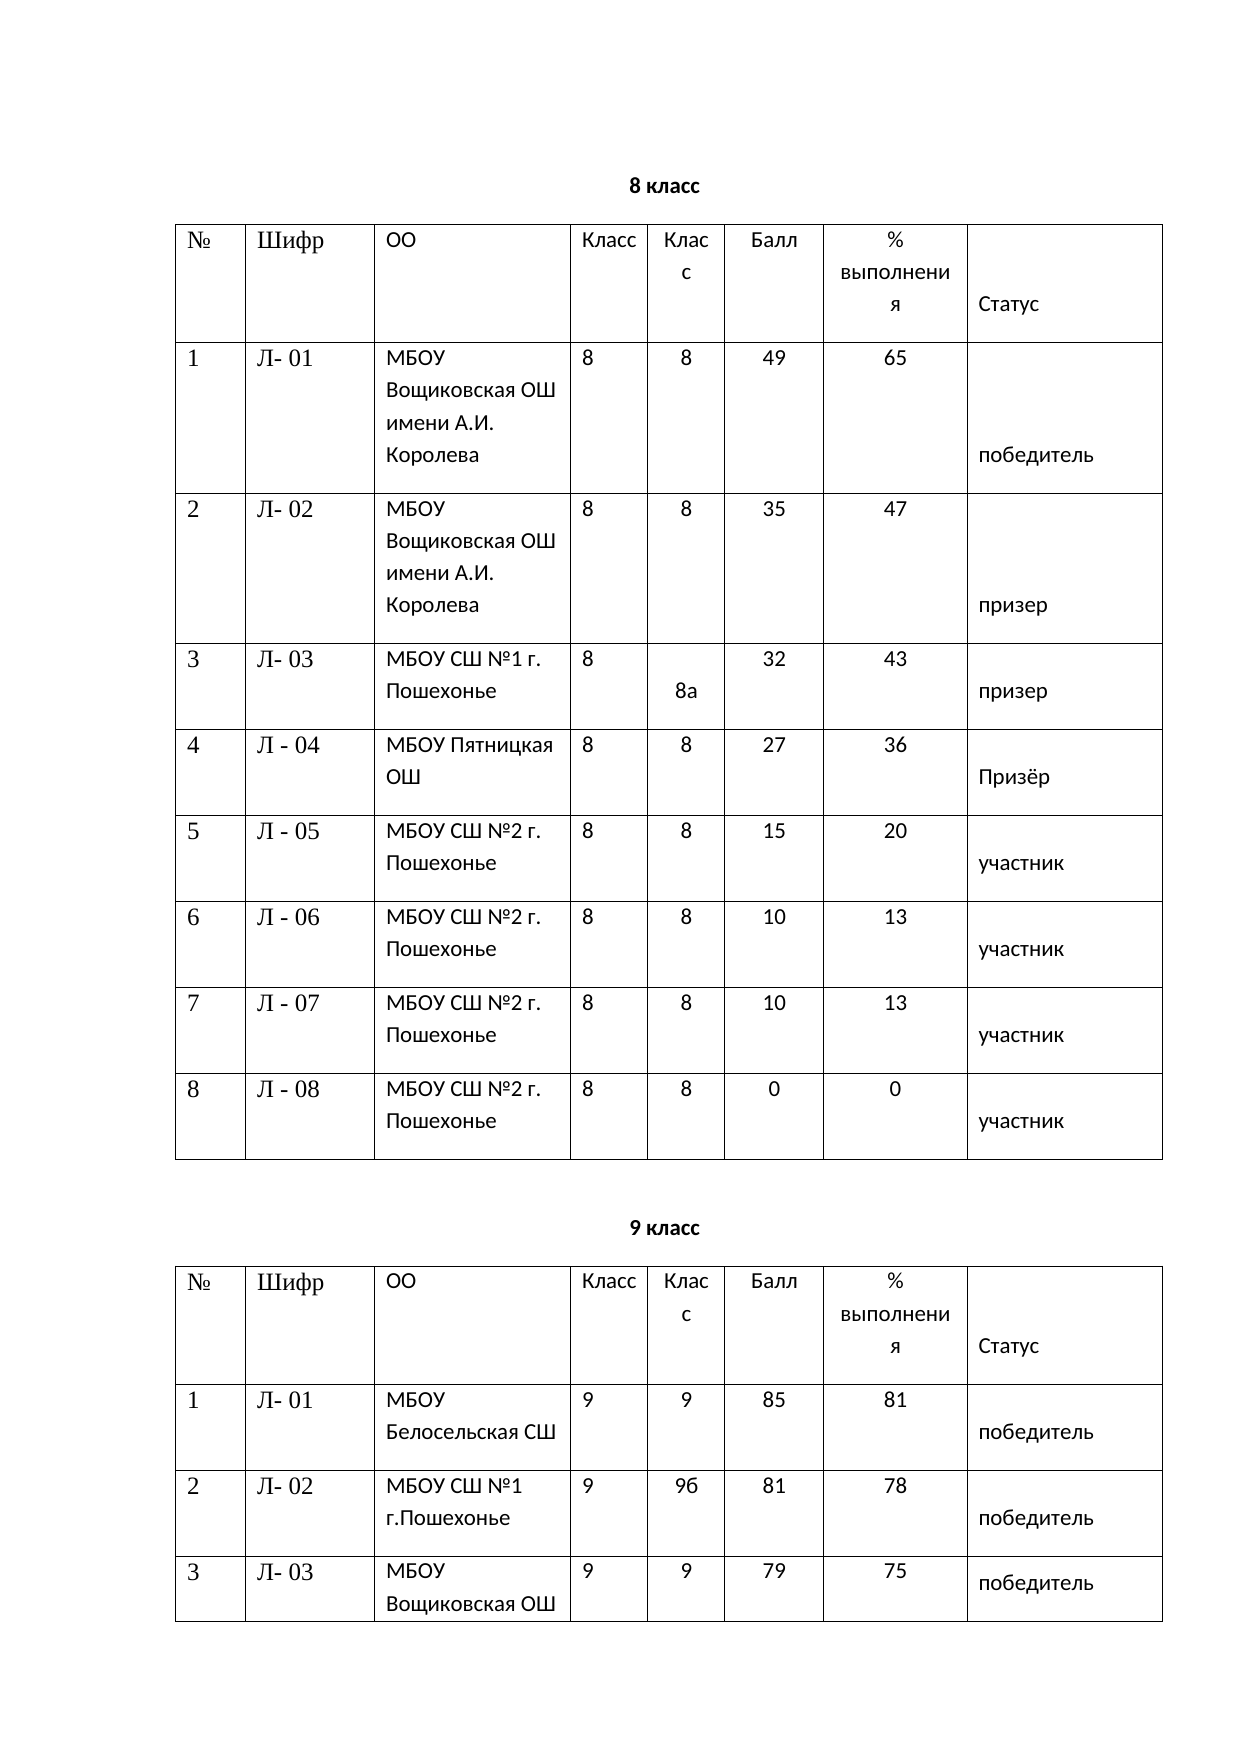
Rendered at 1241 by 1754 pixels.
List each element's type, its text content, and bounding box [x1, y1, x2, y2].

table_cell Л- 01 [246, 1385, 374, 1470]
text 8 класс [177, 171, 1152, 199]
table_header Класс [571, 225, 647, 342]
table_cell МБОУ Вощиковская ОШ имени А.И. Королева [375, 494, 570, 643]
table_cell победитель [968, 1385, 1162, 1470]
table_cell 8 [648, 902, 724, 987]
table_header Статус [968, 225, 1162, 342]
table_cell 0 [824, 1074, 967, 1158]
table_cell призер [968, 494, 1162, 643]
table_cell 85 [725, 1385, 823, 1470]
table_cell участник [968, 988, 1162, 1073]
table_header Балл [725, 225, 823, 342]
table_cell Л- 01 [246, 343, 374, 493]
table_cell 20 [824, 816, 967, 901]
table_header № [176, 225, 245, 342]
table_cell 13 [824, 902, 967, 987]
table_header % выполнения [824, 1267, 967, 1384]
table_cell 43 [824, 644, 967, 729]
table_cell 2 [176, 1471, 245, 1556]
table_cell 49 [725, 343, 823, 493]
table_cell 15 [725, 816, 823, 901]
table_header Класс [648, 1267, 724, 1384]
table_cell 1 [176, 1385, 245, 1470]
text 9 класс [177, 1213, 1152, 1241]
table_cell Л - 05 [246, 816, 374, 901]
table_cell победитель [968, 343, 1162, 493]
table_cell Л- 02 [246, 1471, 374, 1556]
table_cell 9 [571, 1557, 647, 1621]
table_cell 9 [571, 1385, 647, 1470]
table_cell МБОУ СШ №2 г. Пошехонье [375, 902, 570, 987]
table_cell 8 [571, 816, 647, 901]
table_cell 8 [648, 1074, 724, 1158]
table_cell 65 [824, 343, 967, 493]
table_cell Л - 07 [246, 988, 374, 1073]
table_cell 47 [824, 494, 967, 643]
table_cell 2 [176, 494, 245, 643]
table_cell победитель [968, 1557, 1162, 1621]
table_cell 7 [176, 988, 245, 1073]
table_cell 81 [824, 1385, 967, 1470]
table_cell 8 [648, 988, 724, 1073]
table_cell МБОУ СШ №1 г. Пошехонье [375, 644, 570, 729]
table_cell 8 [176, 1074, 245, 1158]
table_cell 6 [176, 902, 245, 987]
table_cell 9 [648, 1557, 724, 1621]
table_cell Л - 06 [246, 902, 374, 987]
table_cell Л- 02 [246, 494, 374, 643]
table_cell 32 [725, 644, 823, 729]
table_header ОО [375, 1267, 570, 1384]
table_cell 8 [648, 730, 724, 815]
table_cell МБОУ СШ №2 г. Пошехонье [375, 816, 570, 901]
table_cell 8 [648, 494, 724, 643]
table_cell 8 [648, 343, 724, 493]
table_cell 9 [571, 1471, 647, 1556]
table_cell МБОУ СШ №2 г. Пошехонье [375, 1074, 570, 1158]
table_cell участник [968, 902, 1162, 987]
table_cell 3 [176, 644, 245, 729]
table_cell 9 [648, 1385, 724, 1470]
table_header Шифр [246, 225, 374, 342]
table_cell МБОУ Белосельская СШ [375, 1385, 570, 1470]
table_cell 1 [176, 343, 245, 493]
table_cell МБОУ СШ №2 г. Пошехонье [375, 988, 570, 1073]
table_cell Л - 04 [246, 730, 374, 815]
table_cell победитель [968, 1471, 1162, 1556]
table_header Статус [968, 1267, 1162, 1384]
table_cell 27 [725, 730, 823, 815]
table_header ОО [375, 225, 570, 342]
table_cell 3 [176, 1557, 245, 1621]
table_cell участник [968, 1074, 1162, 1158]
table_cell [375, 1557, 570, 1621]
table_cell 8 [648, 816, 724, 901]
table_cell 35 [725, 494, 823, 643]
table_cell 10 [725, 988, 823, 1073]
table_cell 0 [725, 1074, 823, 1158]
table_header Балл [725, 1267, 823, 1384]
table_cell участник [968, 816, 1162, 901]
table_header % выполнения [824, 225, 967, 342]
table_cell 5 [176, 816, 245, 901]
table_cell Призёр [968, 730, 1162, 815]
table_cell МБОУ Пятницкая ОШ [375, 730, 570, 815]
table_cell 8 [571, 730, 647, 815]
table_cell 8 [571, 988, 647, 1073]
table_cell 8 [571, 494, 647, 643]
table_header № [176, 1267, 245, 1384]
table_cell 13 [824, 988, 967, 1073]
table_cell 78 [824, 1471, 967, 1556]
table_cell МБОУ СШ №1 г.Пошехонье [375, 1471, 570, 1556]
table_header Класс [648, 225, 724, 342]
table_cell 79 [725, 1557, 823, 1621]
table_cell 36 [824, 730, 967, 815]
table_cell МБОУ Вощиковская ОШ имени А.И. Королева [375, 343, 570, 493]
table_cell 4 [176, 730, 245, 815]
table_cell 75 [824, 1557, 967, 1621]
table_cell Л- 03 [246, 1557, 374, 1621]
table_cell 8 [571, 343, 647, 493]
table_cell 8 [571, 902, 647, 987]
table_cell призер [968, 644, 1162, 729]
table_cell 8а [648, 644, 724, 729]
table_cell Л - 08 [246, 1074, 374, 1158]
table_cell 81 [725, 1471, 823, 1556]
table_header Класс [571, 1267, 647, 1384]
table_cell 9б [648, 1471, 724, 1556]
table_cell 8 [571, 1074, 647, 1158]
table_cell 8 [571, 644, 647, 729]
table_cell 10 [725, 902, 823, 987]
table_cell Л- 03 [246, 644, 374, 729]
table_header Шифр [246, 1267, 374, 1384]
